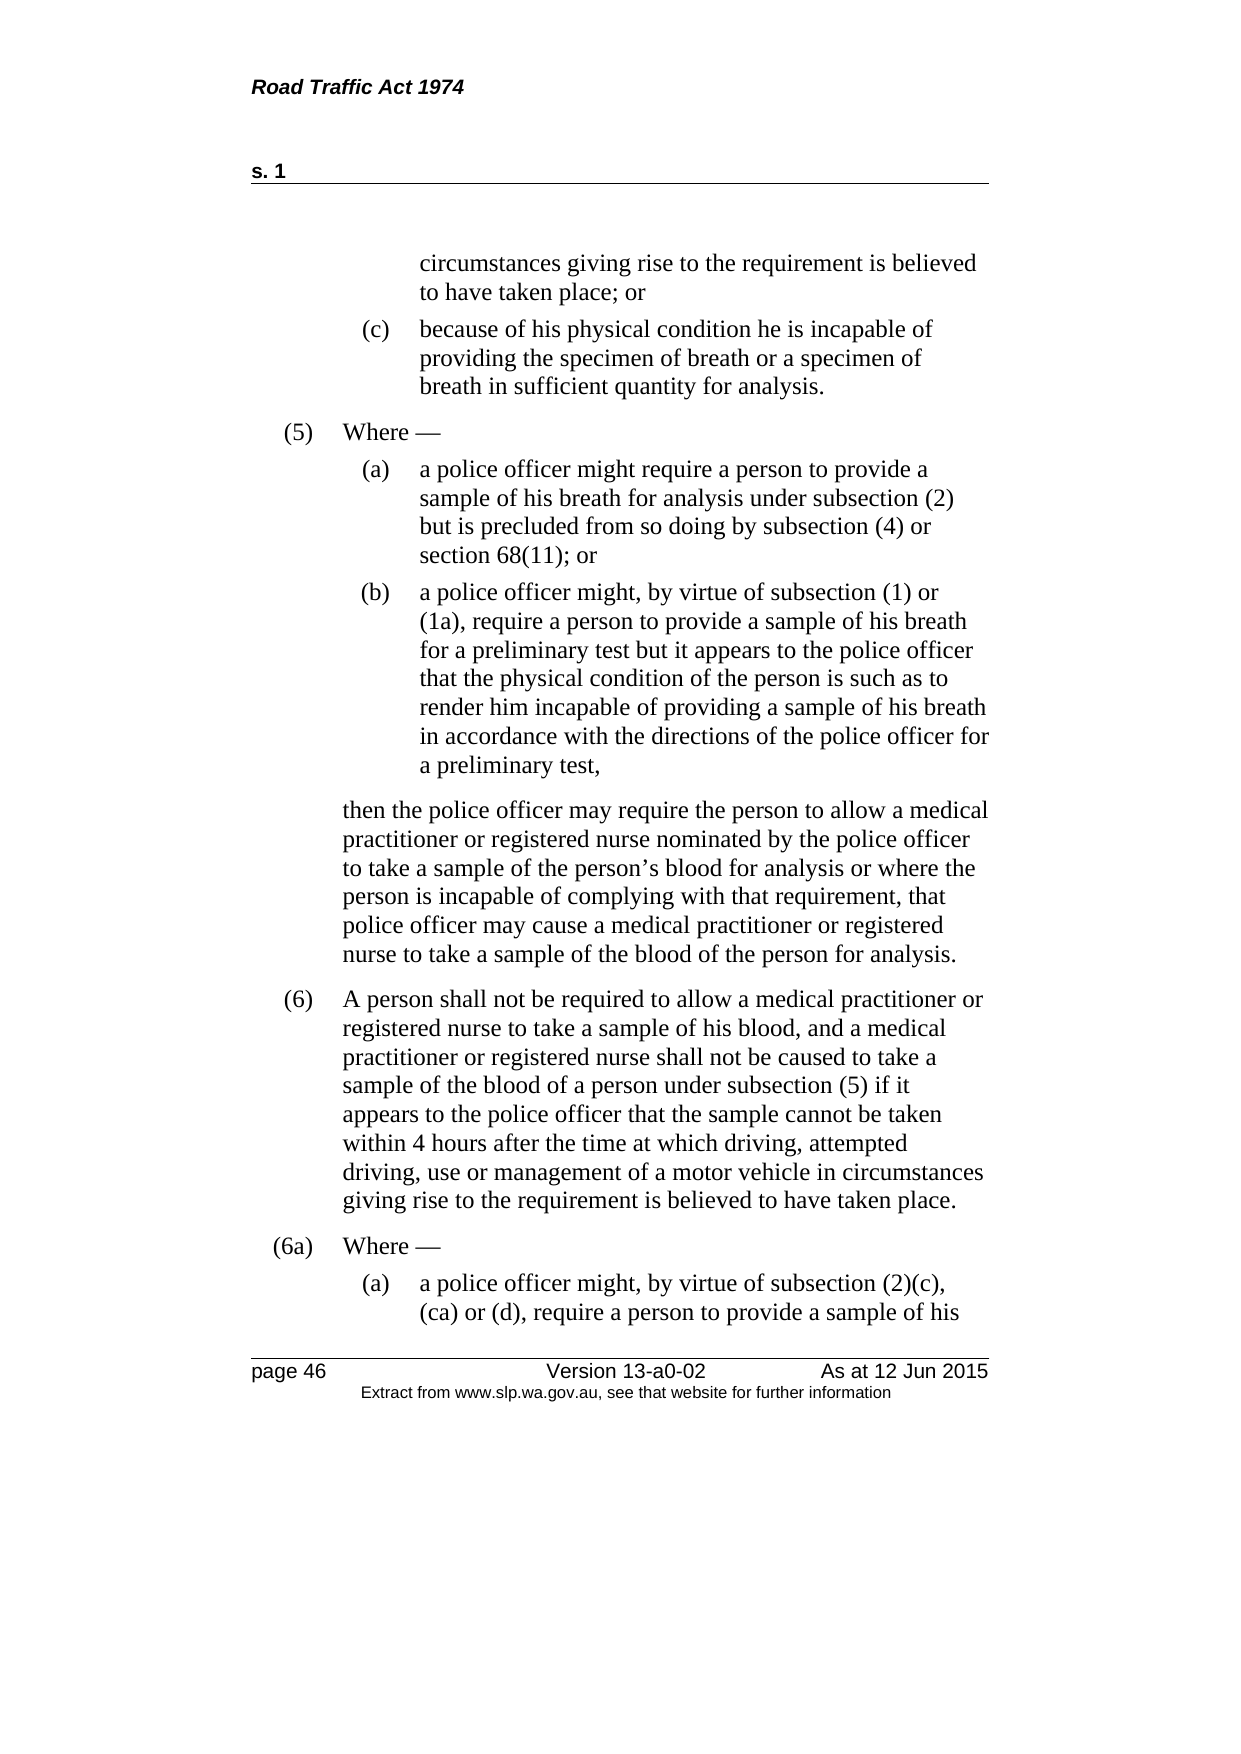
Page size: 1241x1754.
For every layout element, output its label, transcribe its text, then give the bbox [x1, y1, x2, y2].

text (6) A person shall not be required to allow a medical practitioner or registered nurse to take a sample of his blood, and a medical practitioner or registered nurse shall not be caused to take a sample of the blood of a person under subsection (5) if it appears to the police officer that the sample cannot be taken within 4 hours after the time at which driving, attempted driving, use or management of a motor vehicle in circumstances giving rise to the requirement is believed to have taken place. [251, 984, 989, 1214]
text (5) Where — [251, 417, 989, 446]
text (c) because of his physical condition he is incapable of providing the specimen of breath or a specimen of breath in sufficient quantity for analysis. [251, 314, 989, 400]
text (6a) Where — [251, 1231, 989, 1260]
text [251, 1268, 989, 1326]
text (b) a police officer might, by virtue of subsection (1) or (1a), require a person to provide a sample of his breath for a preliminary test but it appears to the police officer that the physical condition of the person is such as to render him incapable of providing a sample of his breath in accordance with the directions of the police officer for a preliminary test, [251, 577, 989, 778]
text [251, 248, 989, 306]
text then the police officer may require the person to allow a medical practitioner or registered nurse nominated by the police officer to take a sample of the person’s blood for analysis or where the person is incapable of complying with that requirement, that police officer may cause a medical practitioner or registered nurse to take a sample of the blood of the person for analysis. [251, 795, 989, 968]
text (a) a police officer might require a person to provide a sample of his breath for analysis under subsection (2) but is precluded from so doing by subsection (4) or section 68(11); or [251, 454, 989, 569]
